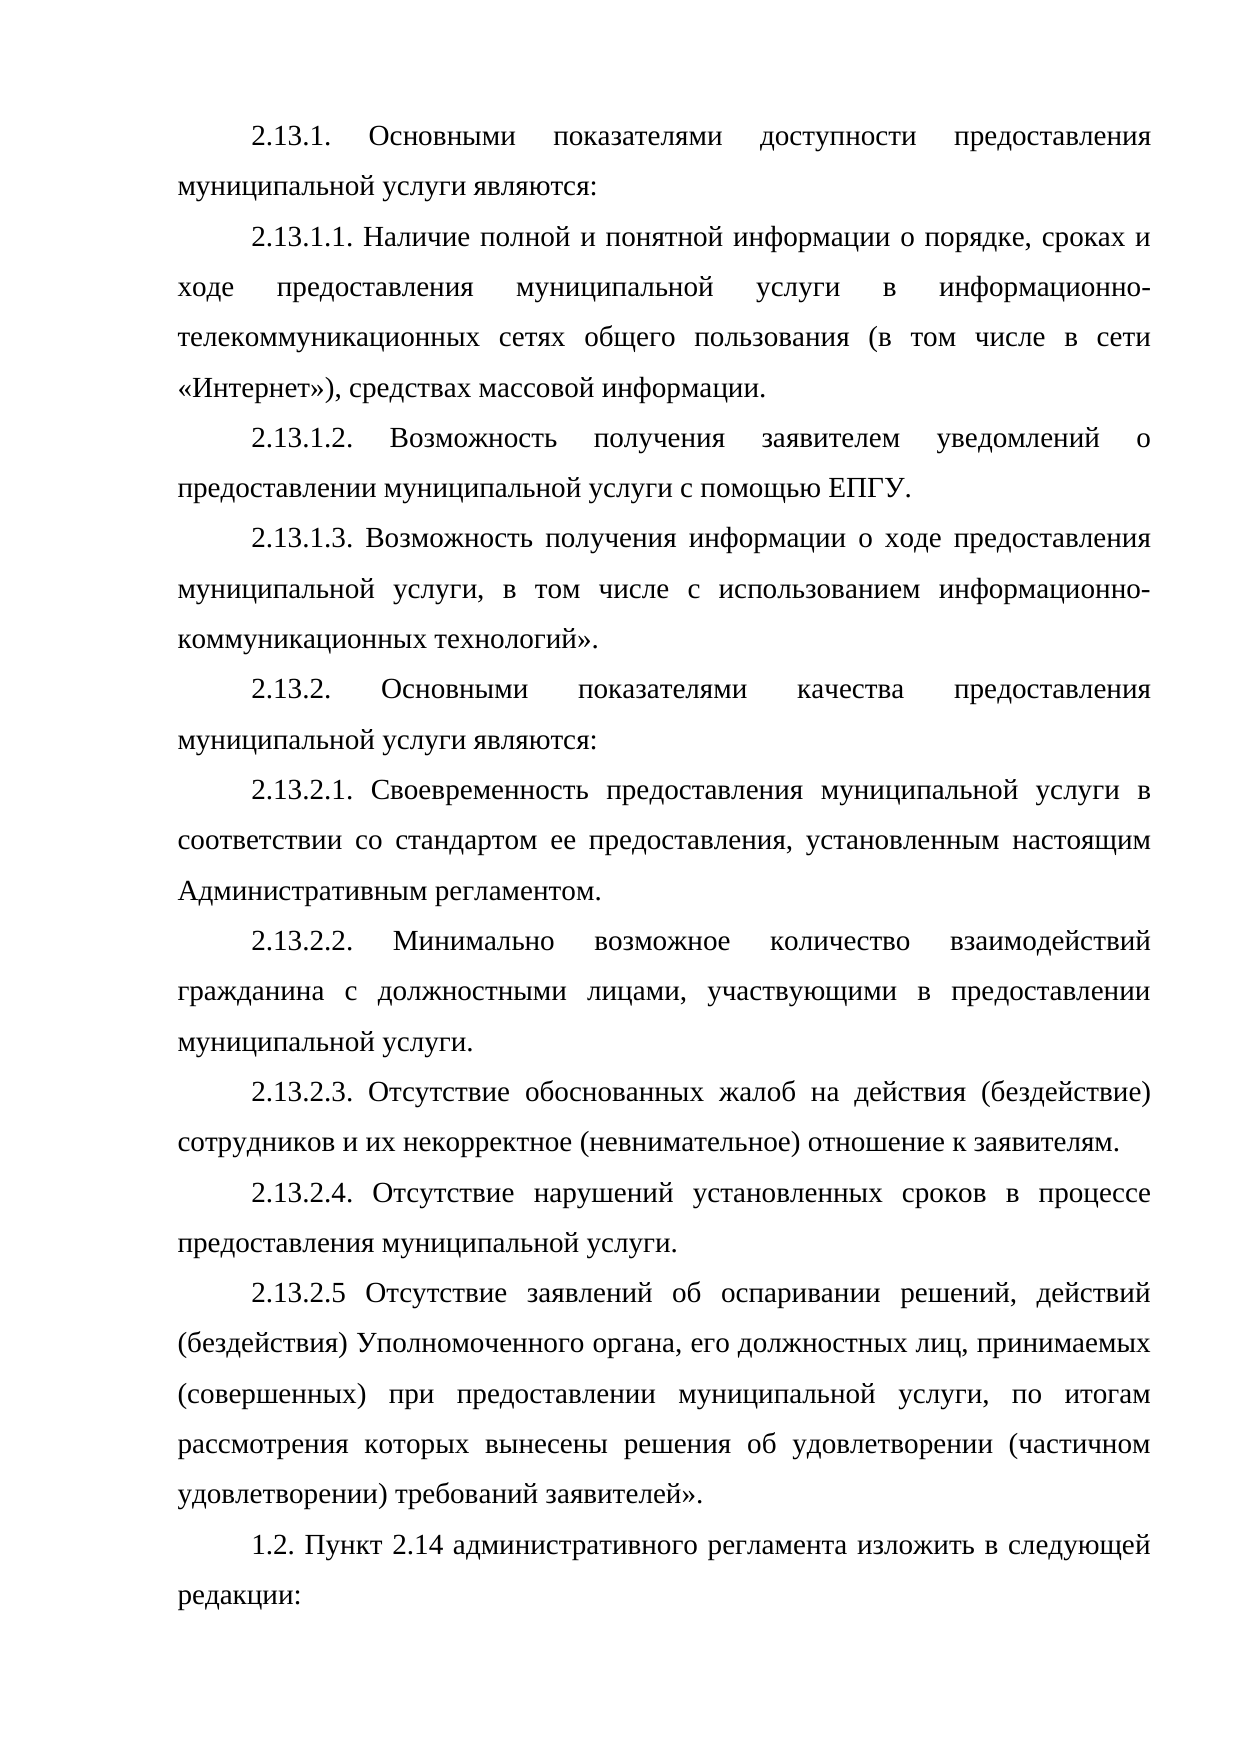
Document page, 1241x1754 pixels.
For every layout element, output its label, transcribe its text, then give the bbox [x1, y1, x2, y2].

text 2.13.2.3. Отсутствие обоснованных жалоб на действия (бездействие) сотрудников и их некорректное (невнимательное) отношение к заявителям. [177, 1074, 1152, 1158]
text 2.13.2.4. Отсутствие нарушений установленных сроков в процессе предоставления муниципальной услуги. [177, 1175, 1152, 1258]
text 2.13.2.2. Минимально возможное количество взаимодействий гражданина с должностными лицами, участвующими в предоставлении муниципальной услуги. [177, 923, 1152, 1057]
text 1.2. Пункт 2.14 административного регламента изложить в следующей редакции: [177, 1527, 1152, 1611]
text 2.13.1.1. Наличие полной и понятной информации о порядке, сроках и ходе предоставления муниципальной услуги в информационно-телекоммуникационных сетях общего пользования (в том числе в сети «Интернет»), средствах массовой информации. [177, 219, 1152, 403]
text 2.13.1.2. Возможность получения заявителем уведомлений о предоставлении муниципальной услуги с помощью ЕПГУ. [177, 420, 1152, 504]
text 2.13.2.5 Отсутствие заявлений об оспаривании решений, действий (бездействия) Уполномоченного органа, его должностных лиц, принимаемых (совершенных) при предоставлении муниципальной услуги, по итогам рассмотрения которых вынесены решения об удовлетворении (частичном удовлетворении) требований заявителей». [177, 1275, 1152, 1510]
text 2.13.1.3. Возможность получения информации о ходе предоставления муниципальной услуги, в том числе с использованием информационно-коммуникационных технологий». [177, 521, 1152, 655]
text 2.13.2. Основными показателями качества предоставления муниципальной услуги являются: [177, 672, 1152, 755]
text 2.13.1. Основными показателями доступности предоставления муниципальной услуги являются: [177, 118, 1152, 202]
text 2.13.2.1. Своевременность предоставления муниципальной услуги в соответствии со стандартом ее предоставления, установленным настоящим Административным регламентом. [177, 772, 1152, 906]
